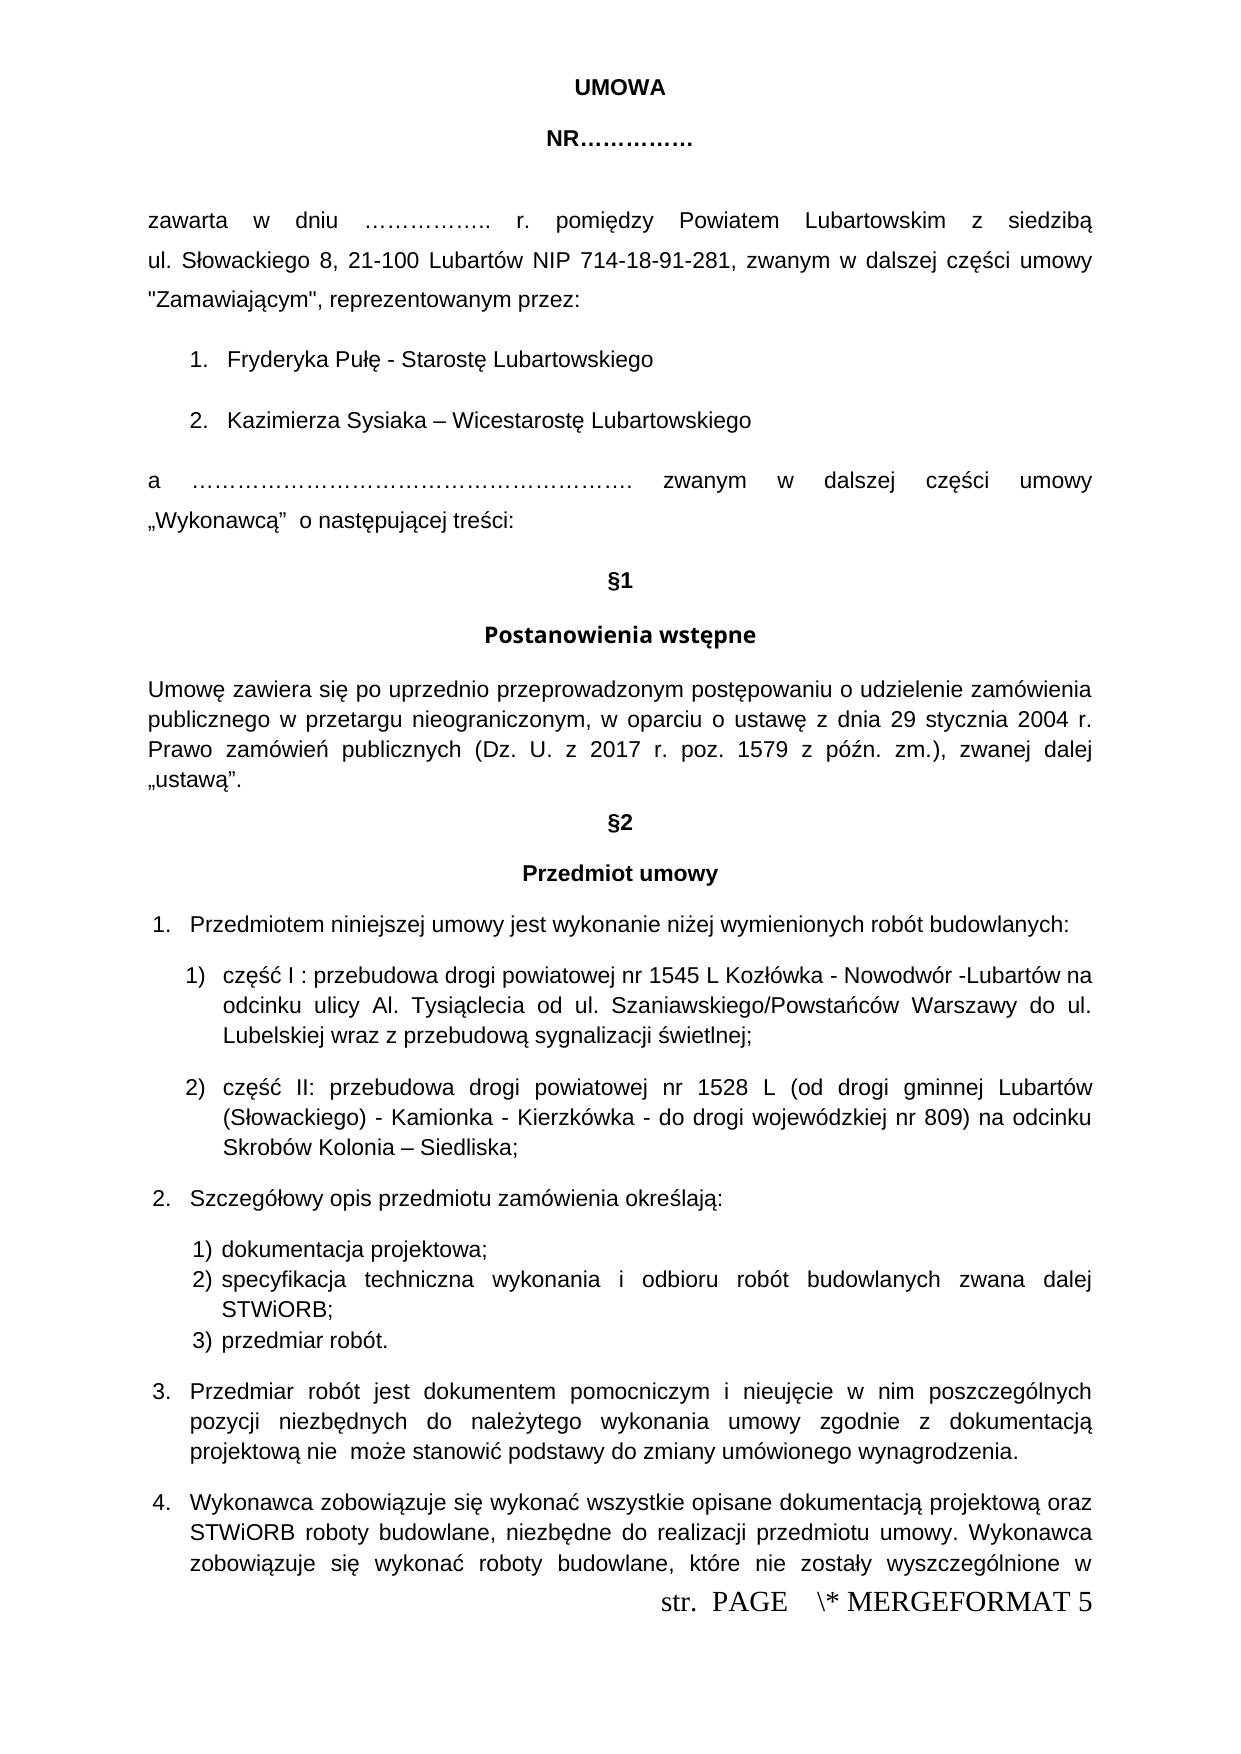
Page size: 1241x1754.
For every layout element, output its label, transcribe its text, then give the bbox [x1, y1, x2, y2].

text Postanowienia wstępne [148, 619, 1093, 650]
text UMOWA [148, 74, 1093, 100]
list Przedmiotem niniejszej umowy jest wykonanie niżej wymienionych robót budowlanych: [152, 911, 1093, 937]
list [152, 1489, 1093, 1576]
text §2 [148, 809, 1093, 835]
text §1 [148, 567, 1093, 593]
text a …………………………………………………. zwanym w dalszej części umowy „Wykonawcą” o następującej treści: [148, 467, 1093, 533]
text Przedmiot umowy [148, 860, 1093, 886]
list przedmiar robót. [192, 1327, 1093, 1353]
list część I : przebudowa drogi powiatowej nr 1545 L Kozłówka - Nowodwór -Lubartów na odcinku ulicy Al. Tysiąclecia od ul. Szaniawskiego/Powstańców Warszawy do ul. Lubelskiej wraz z przebudową sygnalizacji świetlnej; [185, 962, 1093, 1049]
text NR…………… [148, 125, 1093, 151]
list specyfikacja techniczna wykonania i odbioru robót budowlanych zwana dalej STWiORB; [192, 1266, 1093, 1323]
text Umowę zawiera się po uprzednio przeprowadzonym postępowaniu o udzielenie zamówienia publicznego w przetargu nieograniczonym, w oparciu o ustawę z dnia 29 stycznia 2004 r. Prawo zamówień publicznych (Dz. U. z 2017 r. poz. 1579 z późn. zm.), zwanej dalej „ustawą”. [148, 676, 1093, 792]
list Przedmiar robót jest dokumentem pomocniczym i nieujęcie w nim poszczególnych pozycji niezbędnych do należytego wykonania umowy zgodnie z dokumentacją projektową nie może stanowić podstawy do zmiany umówionego wynagrodzenia. [152, 1378, 1093, 1464]
list Szczegółowy opis przedmiotu zamówienia określają: [152, 1185, 1093, 1211]
list Fryderyka Pułę - Starostę Lubartowskiego [189, 346, 1093, 373]
text zawarta w dniu …………….. r. pomiędzy Powiatem Lubartowskim z siedzibą ul. Słowackiego 8, 21-100 Lubartów NIP 714-18-91-281, zwanym w dalszej części umowy "Zamawiającym", reprezentowanym przez: [148, 207, 1093, 312]
list dokumentacja projektowa; [192, 1236, 1093, 1262]
list Kazimierza Sysiaka – Wicestarostę Lubartowskiego [189, 407, 1093, 433]
list część II: przebudowa drogi powiatowej nr 1528 L (od drogi gminnej Lubartów (Słowackiego) - Kamionka - Kierzkówka - do drogi wojewódzkiej nr 809) na odcinku Skrobów Kolonia – Siedliska; [185, 1073, 1093, 1160]
